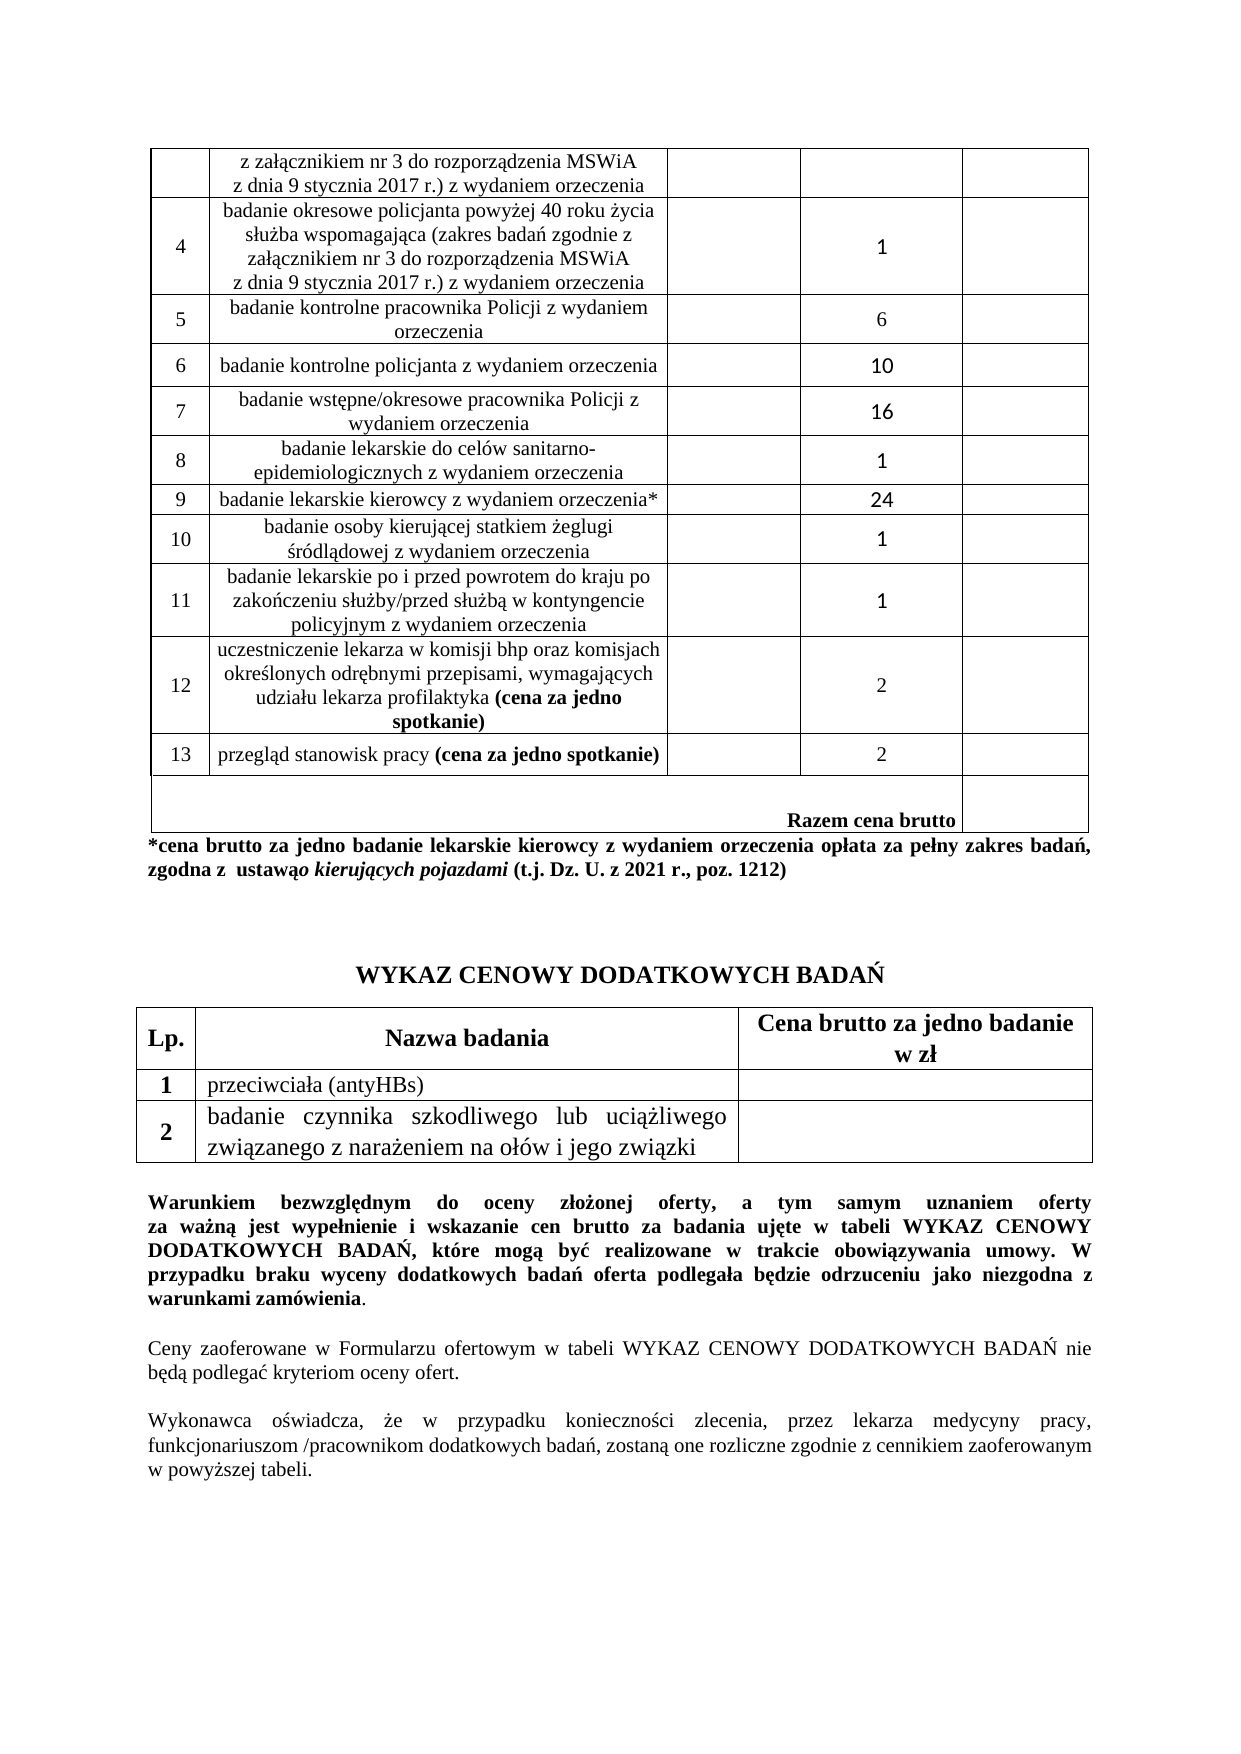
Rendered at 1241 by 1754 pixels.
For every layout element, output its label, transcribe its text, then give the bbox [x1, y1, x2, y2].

table_cell [963, 198, 1088, 294]
table_cell badanie lekarskie kierowcy z wydaniem orzeczenia* [210, 485, 667, 513]
table_header Cena brutto za jedno badanie w zł [739, 1008, 1092, 1069]
table_cell badanie osoby kierującej statkiem żeglugi śródlądowej z wydaniem orzeczenia [210, 515, 667, 563]
table_cell 6 [152, 344, 209, 386]
table_cell 2 [801, 637, 962, 733]
table_cell 6 [801, 295, 962, 343]
text Wykonawca oświadcza, że w przypadku konieczności zlecenia, przez lekarza medycyny pracy, funkcjonariuszom /pracownikom dodatkowych badań, zostaną one rozliczne zgodnie z cennikiem zaoferowanym w powyższej tabeli. [148, 1408, 1093, 1481]
table_cell [963, 734, 1088, 774]
table_cell 12 [152, 637, 209, 733]
table_cell [963, 564, 1088, 636]
table_cell [963, 295, 1088, 343]
table_cell 1 [801, 149, 962, 197]
table_cell [963, 637, 1088, 733]
table_cell [739, 1101, 1092, 1162]
table_cell [963, 776, 1088, 832]
table_cell badanie kontrolne policjanta z wydaniem orzeczenia [210, 344, 667, 386]
table_cell Razem cena brutto [152, 776, 962, 832]
table_cell [963, 344, 1088, 386]
text *cena brutto za jedno badanie lekarskie kierowcy z wydaniem orzeczenia opłata za pełny zakres badań, zgodna z ustawąo kierujących pojazdami (t.j. Dz. U. z 2021 r., poz. 1212) [148, 833, 1093, 881]
table_cell badanie lekarskie po i przed powrotem do kraju po zakończeniu służby/przed służbą w kontyngencie policyjnym z wydaniem orzeczenia [210, 564, 667, 636]
table_cell [668, 485, 800, 513]
table_cell 11 [152, 564, 209, 636]
table_cell 13 [152, 734, 209, 774]
table_cell 1 [801, 515, 962, 563]
table_cell badanie kontrolne pracownika Policji z wydaniem orzeczenia [210, 295, 667, 343]
table_cell [668, 344, 800, 386]
table_cell [668, 564, 800, 636]
table_cell 1 [801, 198, 962, 294]
table_cell [668, 149, 800, 197]
table_cell 3 [152, 149, 209, 197]
table_cell [963, 515, 1088, 563]
table_cell 1 [801, 436, 962, 484]
table_cell [668, 734, 800, 774]
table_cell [210, 149, 667, 197]
table_cell 4 [152, 198, 209, 294]
table_cell [668, 295, 800, 343]
table_cell uczestniczenie lekarza w komisji bhp oraz komisjach określonych odrębnymi przepisami, wymagających udziału lekarza profilaktyka (cena za jedno spotkanie) [210, 637, 667, 733]
table_cell przegląd stanowisk pracy (cena za jedno spotkanie) [210, 734, 667, 774]
table_cell 1 [137, 1070, 195, 1100]
table_cell 9 [152, 485, 209, 513]
table_cell badanie lekarskie do celów sanitarno-epidemiologicznych z wydaniem orzeczenia [210, 436, 667, 484]
table_cell [963, 485, 1088, 513]
list Warunkiem bezwzględnym do oceny złożonej oferty, a tym samym uznaniem oferty za ważną jest wypełnienie i wskazanie cen brutto za badania ujęte w tabeli WYKAZ CENOWY DODATKOWYCH BADAŃ, które mogą być realizowane w trakcie obowiązywania umowy. W przypadku braku wyceny dodatkowych badań oferta podlegała będzie odrzuceniu jako niezgodna z warunkami zamówienia. [148, 1189, 1093, 1310]
table_cell [668, 198, 800, 294]
table_cell 24 [801, 485, 962, 513]
table_cell [668, 436, 800, 484]
table_cell przeciwciała (antyHBs) [196, 1070, 738, 1100]
table_header Lp. [137, 1008, 195, 1069]
table_cell 16 [801, 387, 962, 435]
table_cell [963, 149, 1088, 197]
table_header Nazwa badania [196, 1008, 738, 1069]
table_cell 2 [137, 1101, 195, 1162]
table_cell badanie okresowe policjanta powyżej 40 roku życia służba wspomagająca (zakres badań zgodnie z załącznikiem nr 3 do rozporządzenia MSWiA z dnia 9 stycznia 2017 r.) z wydaniem orzeczenia [210, 198, 667, 294]
table_cell 10 [152, 515, 209, 563]
table_cell [963, 387, 1088, 435]
table_cell badanie czynnika szkodliwego lub uciążliwego związanego z narażeniem na ołów i jego związki [196, 1101, 738, 1162]
table_cell [963, 436, 1088, 484]
text WYKAZ CENOWY DODATKOWYCH BADAŃ [148, 960, 1093, 989]
table_cell [668, 515, 800, 563]
table_cell [739, 1070, 1092, 1100]
table_cell 1 [801, 564, 962, 636]
table_cell 5 [152, 295, 209, 343]
table_cell badanie wstępne/okresowe pracownika Policji z wydaniem orzeczenia [210, 387, 667, 435]
text Ceny zaoferowane w Formularzu ofertowym w tabeli WYKAZ CENOWY DODATKOWYCH BADAŃ nie będą podlegać kryteriom oceny ofert. [148, 1336, 1093, 1384]
table_cell 8 [152, 436, 209, 484]
table_cell 10 [801, 344, 962, 386]
table_cell 2 [801, 734, 962, 774]
table_cell [668, 387, 800, 435]
table_cell 7 [152, 387, 209, 435]
table_cell [668, 637, 800, 733]
